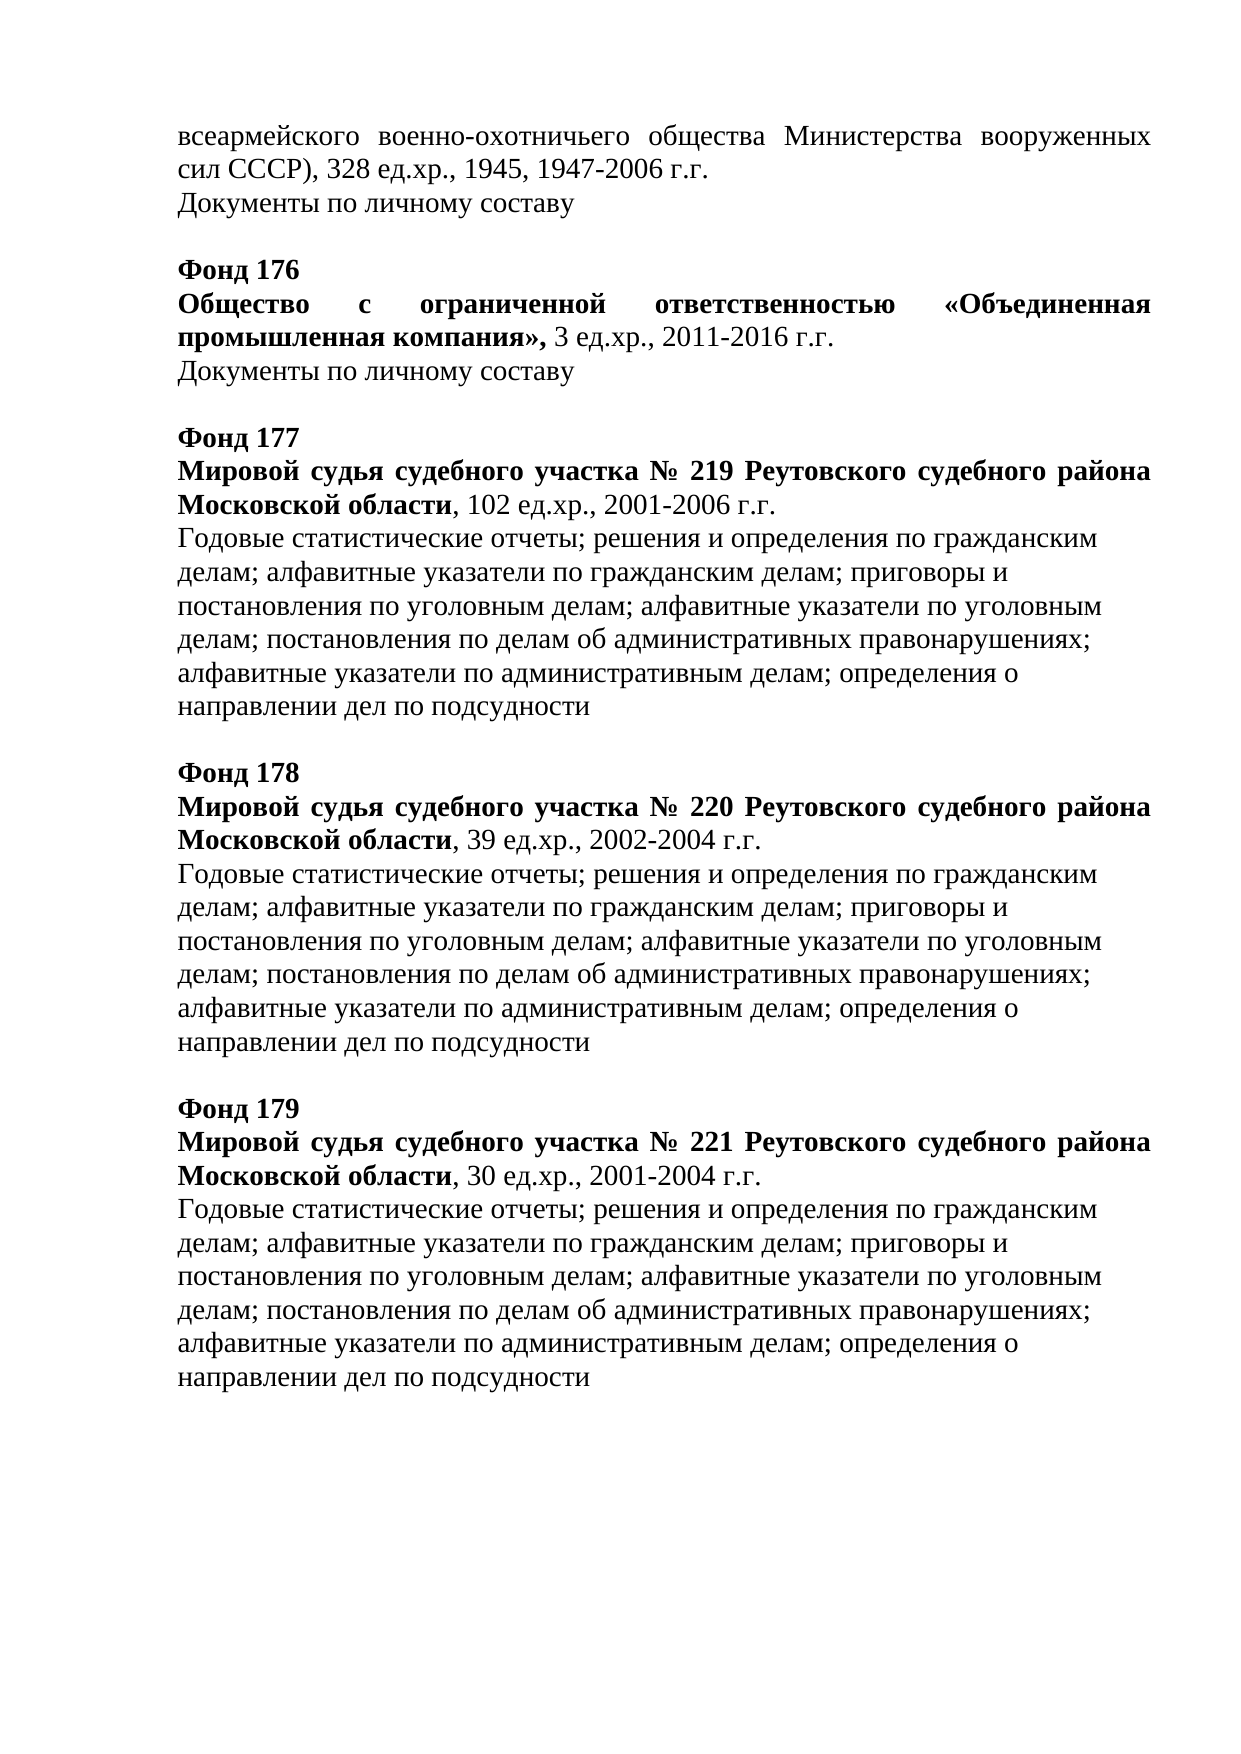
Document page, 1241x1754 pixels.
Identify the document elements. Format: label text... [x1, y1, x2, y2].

text Фонд 177 [177, 420, 1152, 453]
text Годовые статистические отчеты; решения и определения по гражданским делам; алфавитные указатели по гражданским делам; приговоры и постановления по уголовным делам; алфавитные указатели по уголовным делам; постановления по делам об административных правонарушениях; алфавитные указатели по административным делам; определения о направлении дел по подсудности [177, 1191, 1152, 1393]
text Мировой судья судебного участка № 220 Реутовского судебного района Московской области, 39 ед.хр., 2002-2004 г.г. [177, 789, 1152, 856]
text Фонд 178 [177, 755, 1152, 789]
text Годовые статистические отчеты; решения и определения по гражданским делам; алфавитные указатели по гражданским делам; приговоры и постановления по уголовным делам; алфавитные указатели по уголовным делам; постановления по делам об административных правонарушениях; алфавитные указатели по административным делам; определения о направлении дел по подсудности [177, 856, 1152, 1057]
text Мировой судья судебного участка № 221 Реутовского судебного района Московской области, 30 ед.хр., 2001-2004 г.г. [177, 1124, 1152, 1191]
text Годовые статистические отчеты; решения и определения по гражданским делам; алфавитные указатели по гражданским делам; приговоры и постановления по уголовным делам; алфавитные указатели по уголовным делам; постановления по делам об административных правонарушениях; алфавитные указатели по административным делам; определения о направлении дел по подсудности [177, 521, 1152, 722]
text Документы по личному составу [177, 185, 1152, 219]
text Фонд 176 [177, 252, 1152, 286]
text Мировой судья судебного участка № 219 Реутовского судебного района Московской области, 102 ед.хр., 2001-2006 г.г. [177, 453, 1152, 521]
text Фонд 179 [177, 1091, 1152, 1124]
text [177, 118, 1152, 185]
text Общество с ограниченной ответственностью «Объединенная промышленная компания», 3 ед.хр., 2011-2016 г.г. [177, 286, 1152, 353]
text Документы по личному составу [177, 353, 1152, 386]
